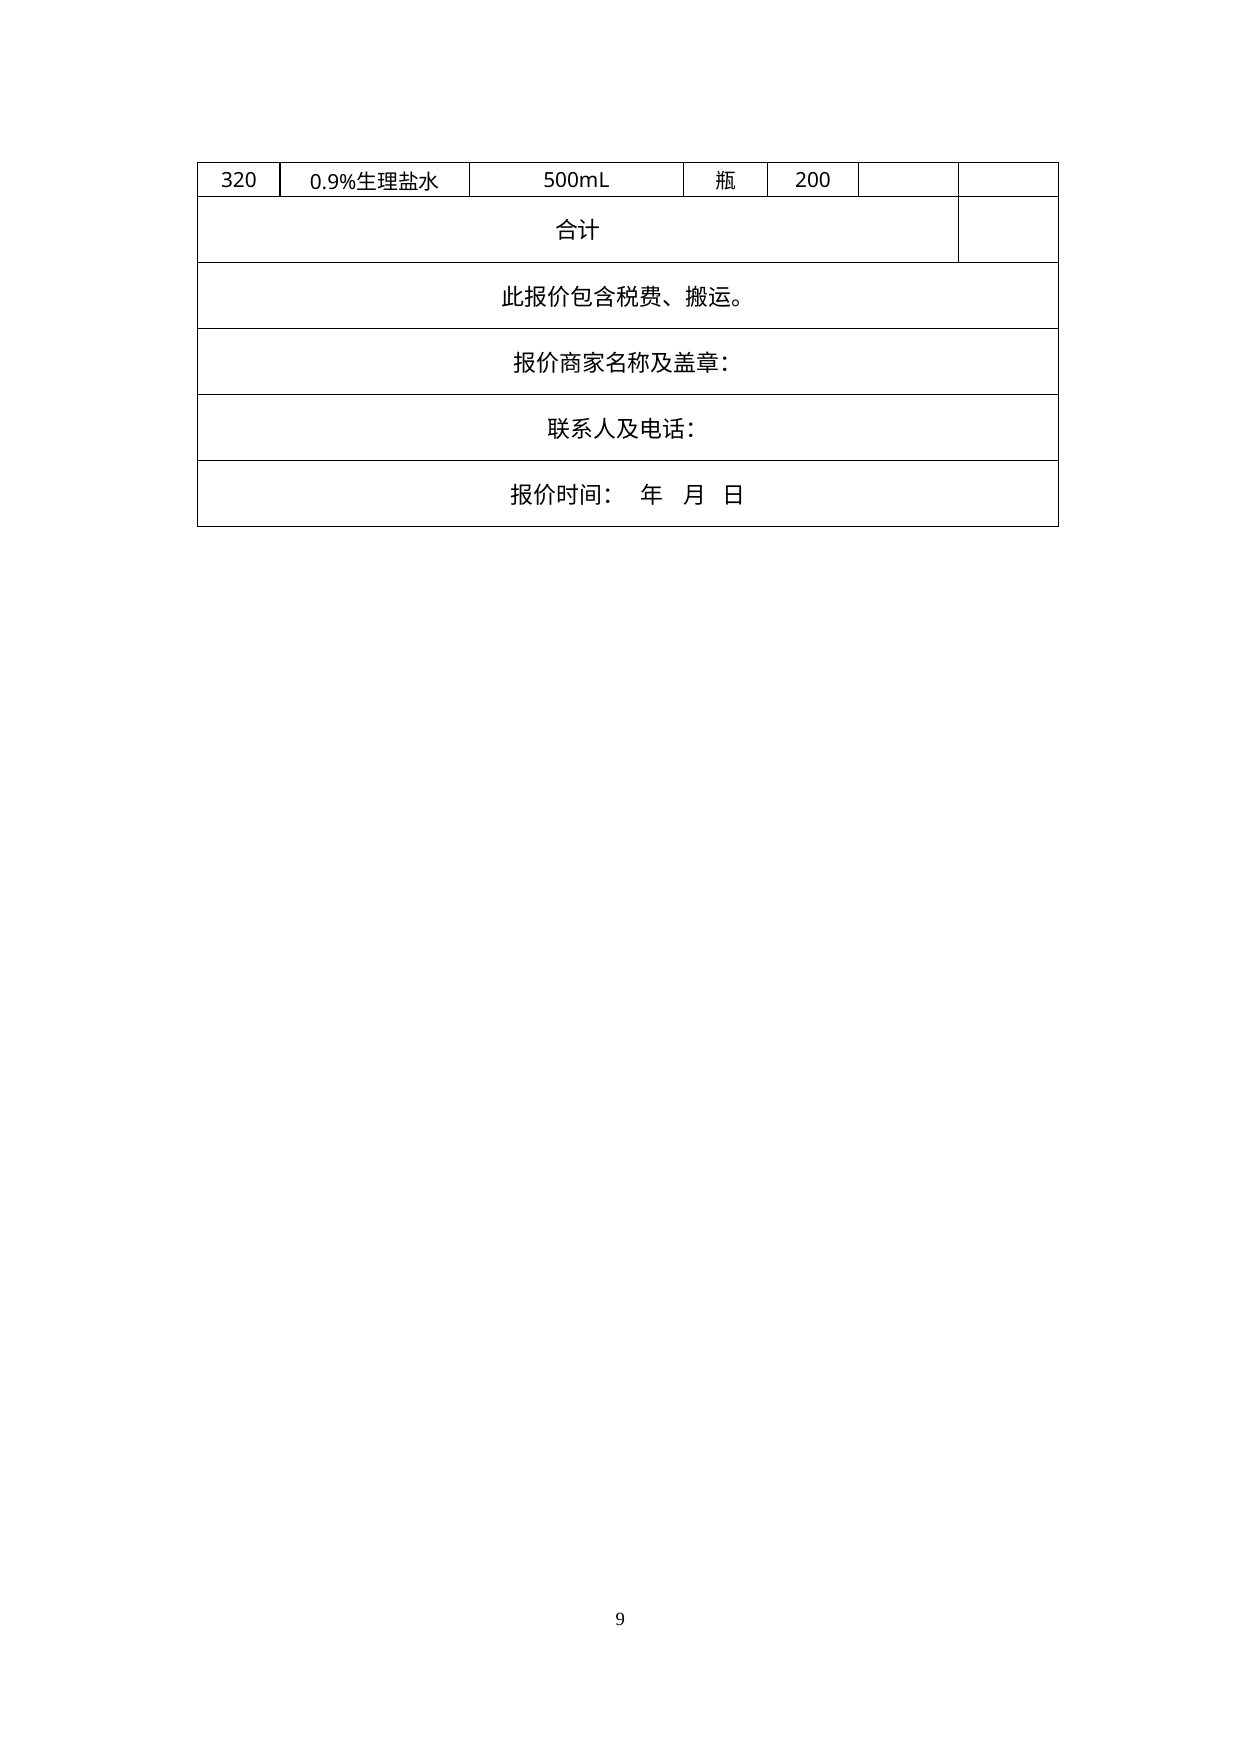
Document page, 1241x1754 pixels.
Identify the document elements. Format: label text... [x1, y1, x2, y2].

table_cell 200 [768, 163, 858, 196]
table_cell 此报价包含税费、搬运。 [198, 263, 1058, 328]
table_cell 瓶 [684, 163, 767, 196]
table_cell [959, 163, 1058, 196]
table_cell 320 [198, 163, 279, 196]
table_cell 0.9%生理盐水 [281, 163, 469, 196]
table_cell 联系人及电话： [198, 395, 1058, 460]
table_cell [859, 163, 958, 196]
table_cell 报价商家名称及盖章： [198, 329, 1058, 394]
table_cell [959, 197, 1058, 262]
table_cell 合计 [198, 197, 958, 262]
table_cell 500mL [470, 163, 683, 196]
table_cell 报价时间： 年 月 日 [198, 461, 1058, 526]
